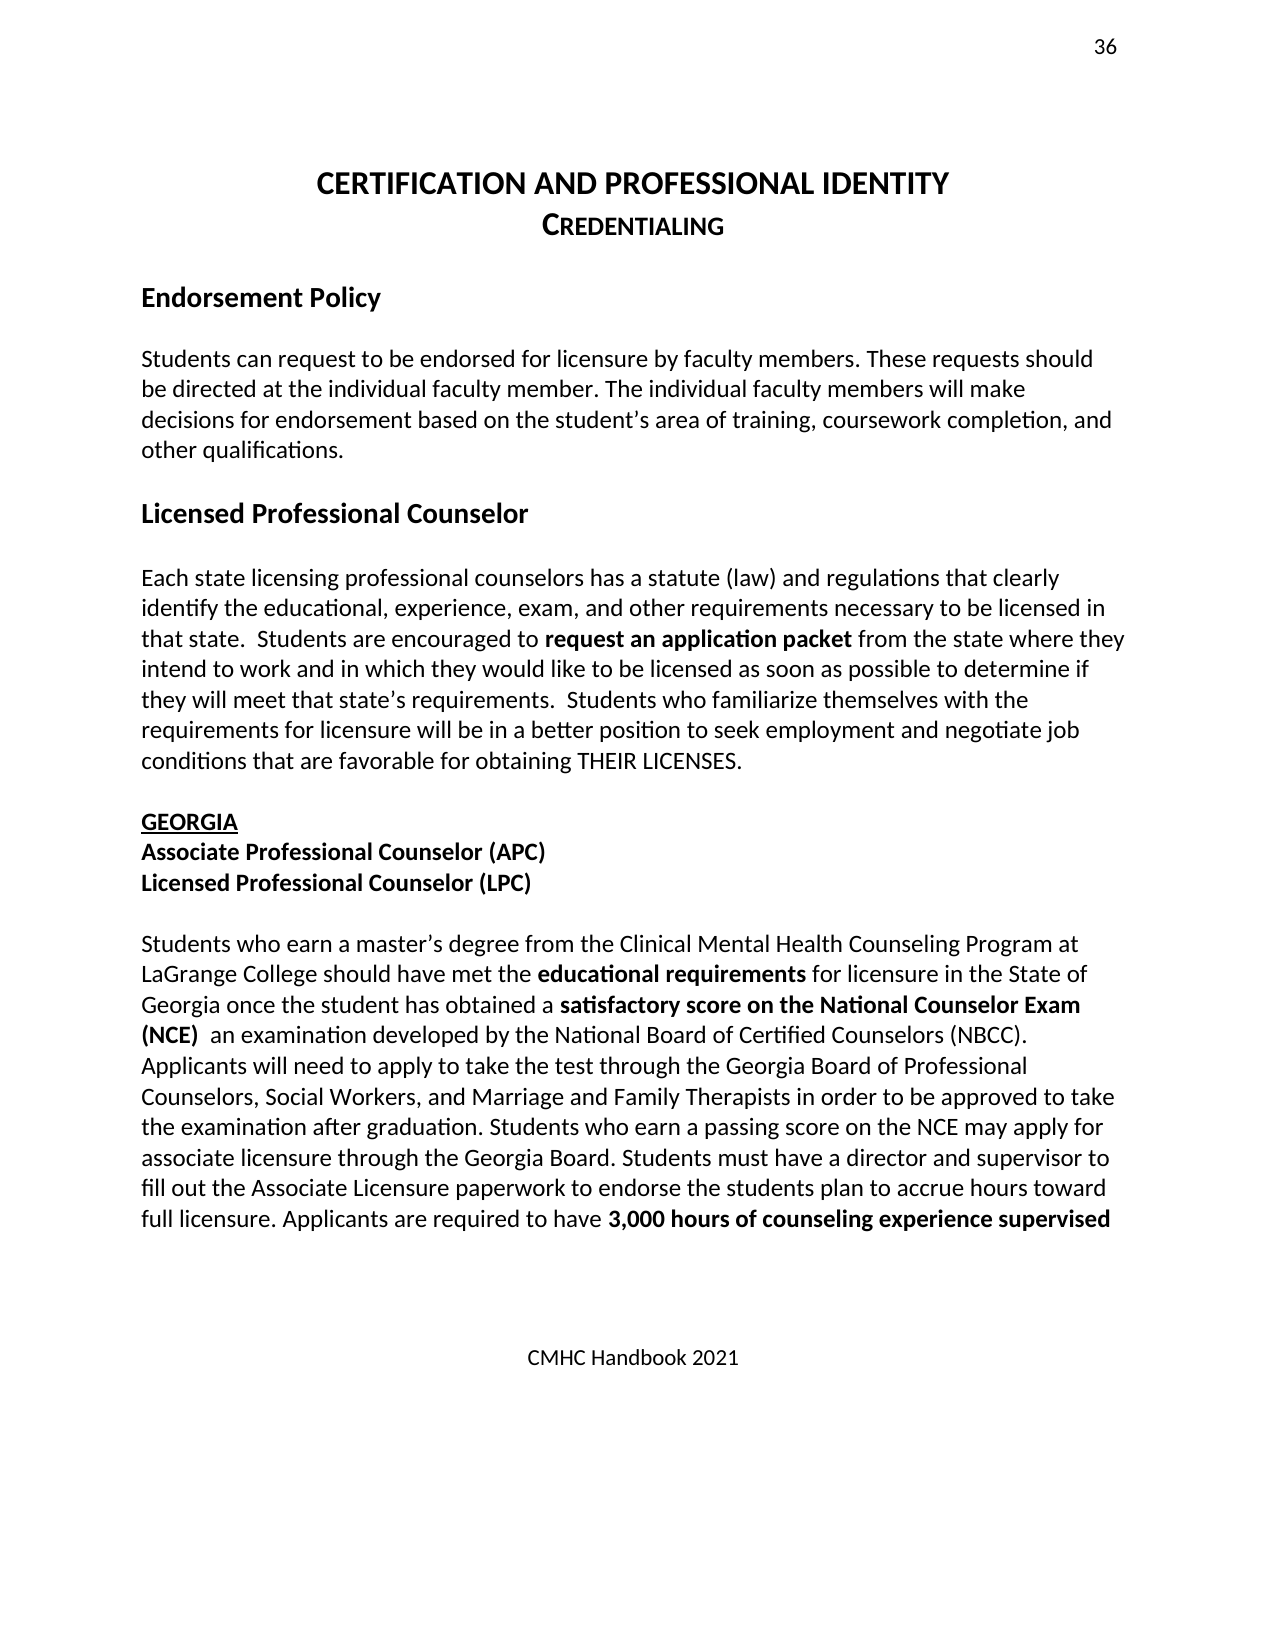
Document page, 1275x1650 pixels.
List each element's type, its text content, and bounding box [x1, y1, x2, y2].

text CERTIFICATION AND PROFESSIONAL IDENTITY [141, 162, 1125, 203]
text Associate Professional Counselor (APC) [141, 836, 1125, 867]
text GEORGIA [141, 806, 1125, 836]
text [141, 928, 1125, 1233]
text Licensed Professional Counselor [141, 496, 1125, 531]
text Credentialing [141, 203, 1125, 244]
text Students can request to be endorsed for licensure by faculty members. These requests should be directed at the individual faculty member. The individual faculty members will make decisions for endorsement based on the student’s area of training, coursework completion, and other qualifications. [141, 343, 1125, 465]
text Licensed Professional Counselor (LPC) [141, 867, 1125, 897]
text Endorsement Policy [141, 279, 1125, 315]
text Each state licensing professional counselors has a statute (law) and regulations that clearly identify the educational, experience, exam, and other requirements necessary to be licensed in that state. Students are encouraged to request an application packet from the state where they intend to work and in which they would like to be licensed as soon as possible to determine if they will meet that state’s requirements. Students who familiarize themselves with the requirements for licensure will be in a better position to seek employment and negotiate job conditions that are favorable for obtaining THEIR LICENSES. [141, 562, 1125, 775]
